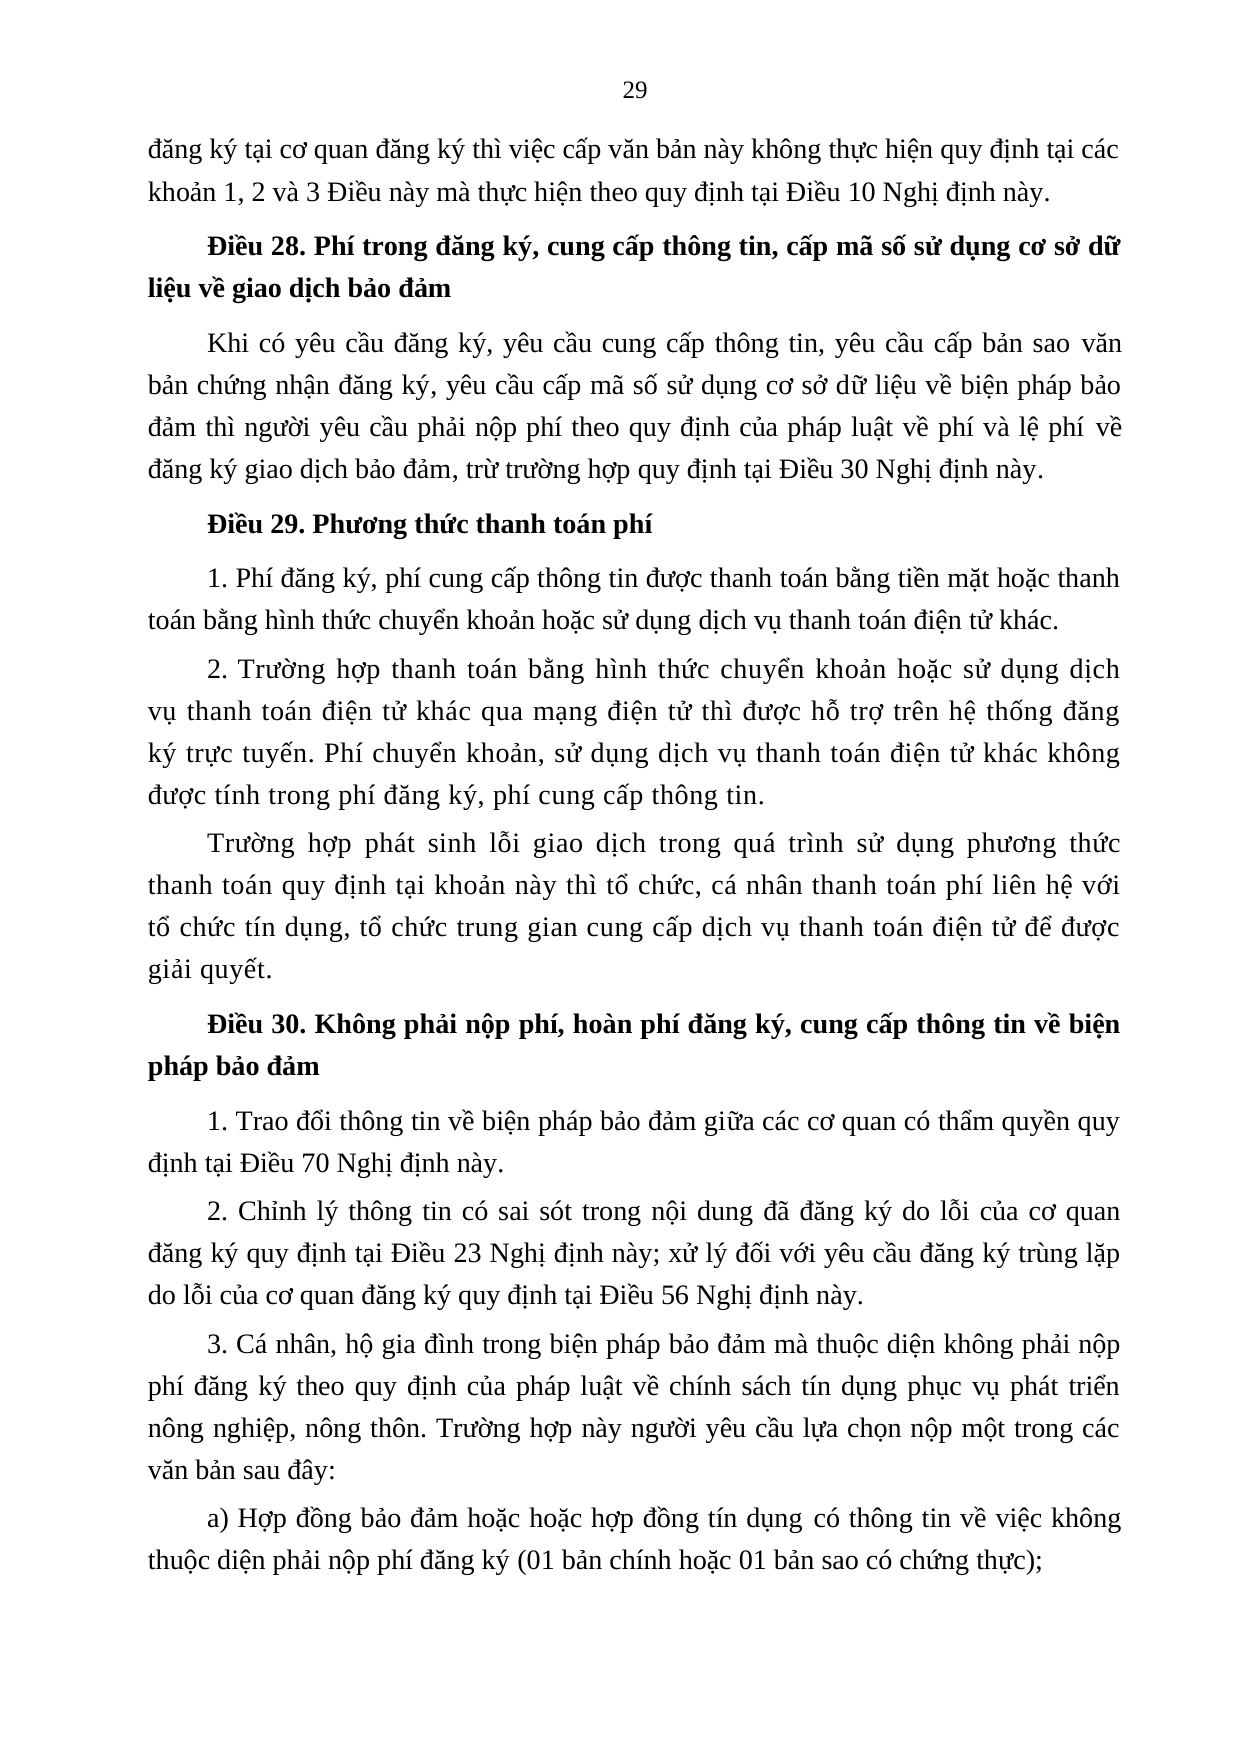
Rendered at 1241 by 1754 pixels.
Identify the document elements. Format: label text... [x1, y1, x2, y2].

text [148, 132, 1122, 207]
text 2. Chỉnh lý thông tin có sai sót trong nội dung đã đăng ký do lỗi của cơ quan đăng ký quy định tại Điều 23 Nghị định này; xử lý đối với yêu cầu đăng ký trùng lặp do lỗi của cơ quan đăng ký quy định tại Điều 56 Nghị định này. [148, 1194, 1122, 1311]
subtitle Điều 30. Không phải nộp phí, hoàn phí đăng ký, cung cấp thông tin về biện pháp bảo đảm [148, 1007, 1122, 1082]
text 1. Phí đăng ký, phí cung cấp thông tin được thanh toán bằng tiền mặt hoặc thanh toán bằng hình thức chuyển khoản hoặc sử dụng dịch vụ thanh toán điện tử khác. [148, 561, 1122, 636]
text Khi có yêu cầu đăng ký, yêu cầu cung cấp thông tin, yêu cầu cấp bản sao văn bản chứng nhận đăng ký, yêu cầu cấp mã số sử dụng cơ sở dữ liệu về biện pháp bảo đảm thì người yêu cầu phải nộp phí theo quy định của pháp luật về phí và lệ phí về đăng ký giao dịch bảo đảm, trừ trường hợp quy định tại Điều 30 Nghị định này. [148, 326, 1122, 484]
text 3. Cá nhân, hộ gia đình trong biện pháp bảo đảm mà thuộc diện không phải nộp phí đăng ký theo quy định của pháp luật về chính sách tín dụng phục vụ phát triển nông nghiệp, nông thôn. Trường hợp này người yêu cầu lựa chọn nộp một trong các văn bản sau đây: [148, 1327, 1122, 1485]
subtitle Điều 28. Phí trong đăng ký, cung cấp thông tin, cấp mã số sử dụng cơ sở dữ liệu về giao dịch bảo đảm [148, 229, 1122, 304]
subtitle Điều 29. Phương thức thanh toán phí [148, 507, 1122, 539]
text 2. Trường hợp thanh toán bằng hình thức chuyển khoản hoặc sử dụng dịch vụ thanh toán điện tử khác qua mạng điện tử thì được hỗ trợ trên hệ thống đăng ký trực tuyến. Phí chuyển khoản, sử dụng dịch vụ thanh toán điện tử khác không được tính trong phí đăng ký, phí cung cấp thông tin. [148, 652, 1122, 810]
text Trường hợp phát sinh lỗi giao dịch trong quá trình sử dụng phương thức thanh toán quy định tại khoản này thì tổ chức, cá nhân thanh toán phí liên hệ với tổ chức tín dụng, tổ chức trung gian cung cấp dịch vụ thanh toán điện tử để được giải quyết. [148, 826, 1122, 985]
text a) Hợp đồng bảo đảm hoặc hoặc hợp đồng tín dụng có thông tin về việc không thuộc diện phải nộp phí đăng ký (01 bản chính hoặc 01 bản sao có chứng thực); [148, 1501, 1122, 1576]
text 1. Trao đổi thông tin về biện pháp bảo đảm giữa các cơ quan có thẩm quyền quy định tại Điều 70 Nghị định này. [148, 1104, 1122, 1178]
